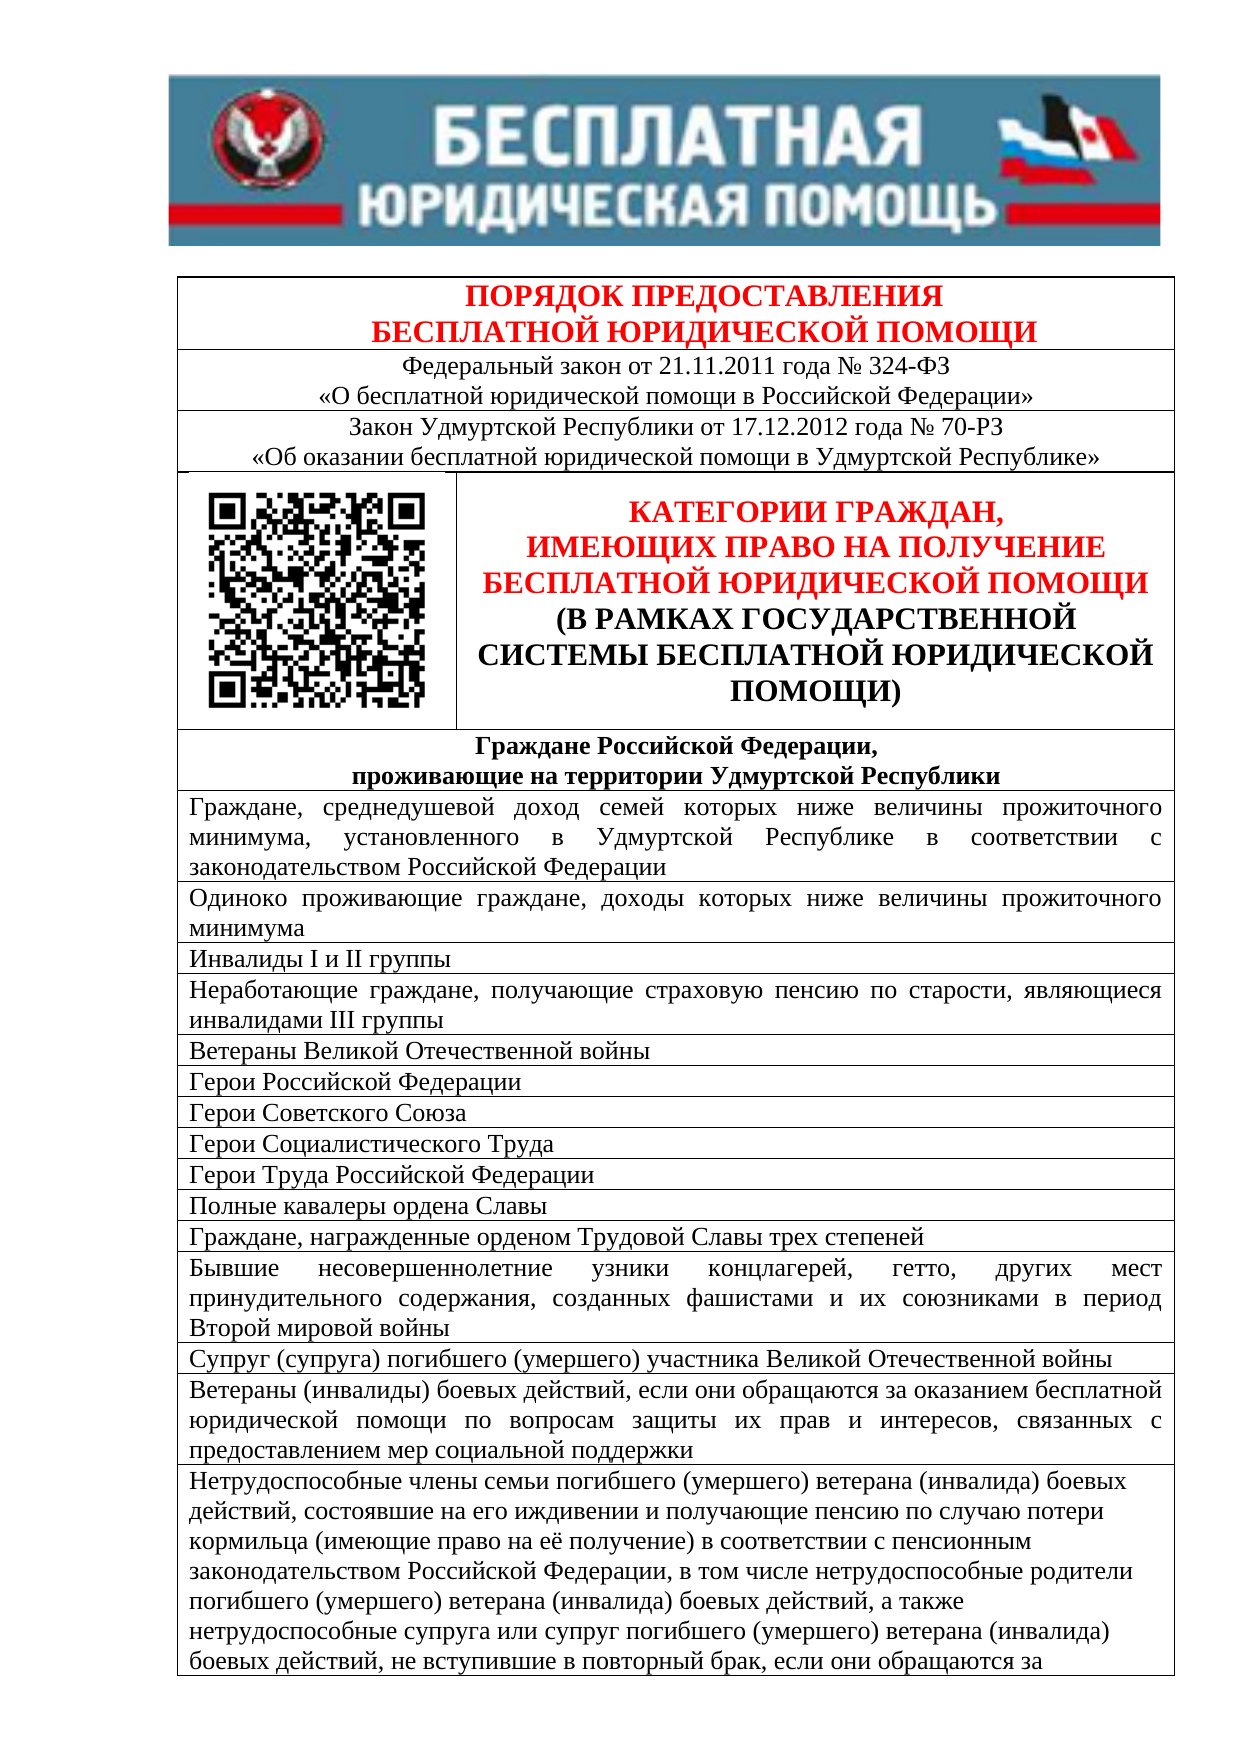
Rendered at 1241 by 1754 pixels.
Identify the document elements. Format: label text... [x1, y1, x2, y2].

table_cell Инвалиды I и II группы [178, 943, 1174, 973]
table_cell Одиноко проживающие граждане, доходы которых ниже величины прожиточного минимума [178, 882, 1174, 942]
table_cell Закон Удмуртской Республики от 17.12.2012 года № 70-РЗ «Об оказании бесплатной юридической помощи в Удмуртской Республике» [178, 411, 1174, 471]
picture [168, 73, 1161, 246]
table_cell Ветераны (инвалиды) боевых действий, если они обращаются за оказанием бесплатной юридической помощи по вопросам защиты их прав и интересов, связанных с предоставлением мер социальной поддержки [178, 1374, 1174, 1464]
table_cell Бывшие несовершеннолетние узники концлагерей, гетто, других мест принудительного содержания, созданных фашистами и их союзниками в период Второй мировой войны [178, 1252, 1174, 1342]
table_cell Неработающие граждане, получающие страховую пенсию по старости, являющиеся инвалидами III группы [178, 974, 1174, 1034]
table_cell Супруг (супруга) погибшего (умершего) участника Великой Отечественной войны [178, 1343, 1174, 1373]
table_header ПОРЯДОК ПРЕДОСТАВЛЕНИЯ БЕСПЛАТНОЙ ЮРИДИЧЕСКОЙ ПОМОЩИ [178, 278, 1174, 349]
table_cell [178, 473, 188, 729]
table_cell Герои Российской Федерации [178, 1066, 1174, 1096]
table_cell Герои Труда Российской Федерации [178, 1159, 1174, 1189]
table_cell КАТЕГОРИИ ГРАЖДАН, ИМЕЮЩИХ ПРАВО НА ПОЛУЧЕНИЕ БЕСПЛАТНОЙ ЮРИДИЧЕСКОЙ ПОМОЩИ (В РАМКАХ ГОСУДАРСТВЕННОЙ СИСТЕМЫ БЕСПЛАТНОЙ ЮРИДИЧЕСКОЙ ПОМОЩИ) [457, 473, 1174, 729]
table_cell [178, 1465, 1174, 1675]
table_cell Герои Советского Союза [178, 1097, 1174, 1127]
table_cell Граждане Российской Федерации, проживающие на территории Удмуртской Республики [178, 730, 1174, 790]
table_cell Федеральный закон от 21.11.2011 года № 324-ФЗ «О бесплатной юридической помощи в Российской Федерации» [178, 350, 1174, 410]
table_cell Граждане, среднедушевой доход семей которых ниже величины прожиточного минимума, установленного в Удмуртской Республике в соответствии с законодательством Российской Федерации [178, 791, 1174, 881]
table_cell [446, 473, 456, 729]
picture [188, 472, 446, 729]
table_cell Граждане, награжденные орденом Трудовой Славы трех степеней [178, 1221, 1174, 1251]
table_cell Ветераны Великой Отечественной войны [178, 1035, 1174, 1065]
table_cell Герои Социалистического Труда [178, 1128, 1174, 1158]
table_cell Полные кавалеры ордена Славы [178, 1190, 1174, 1220]
